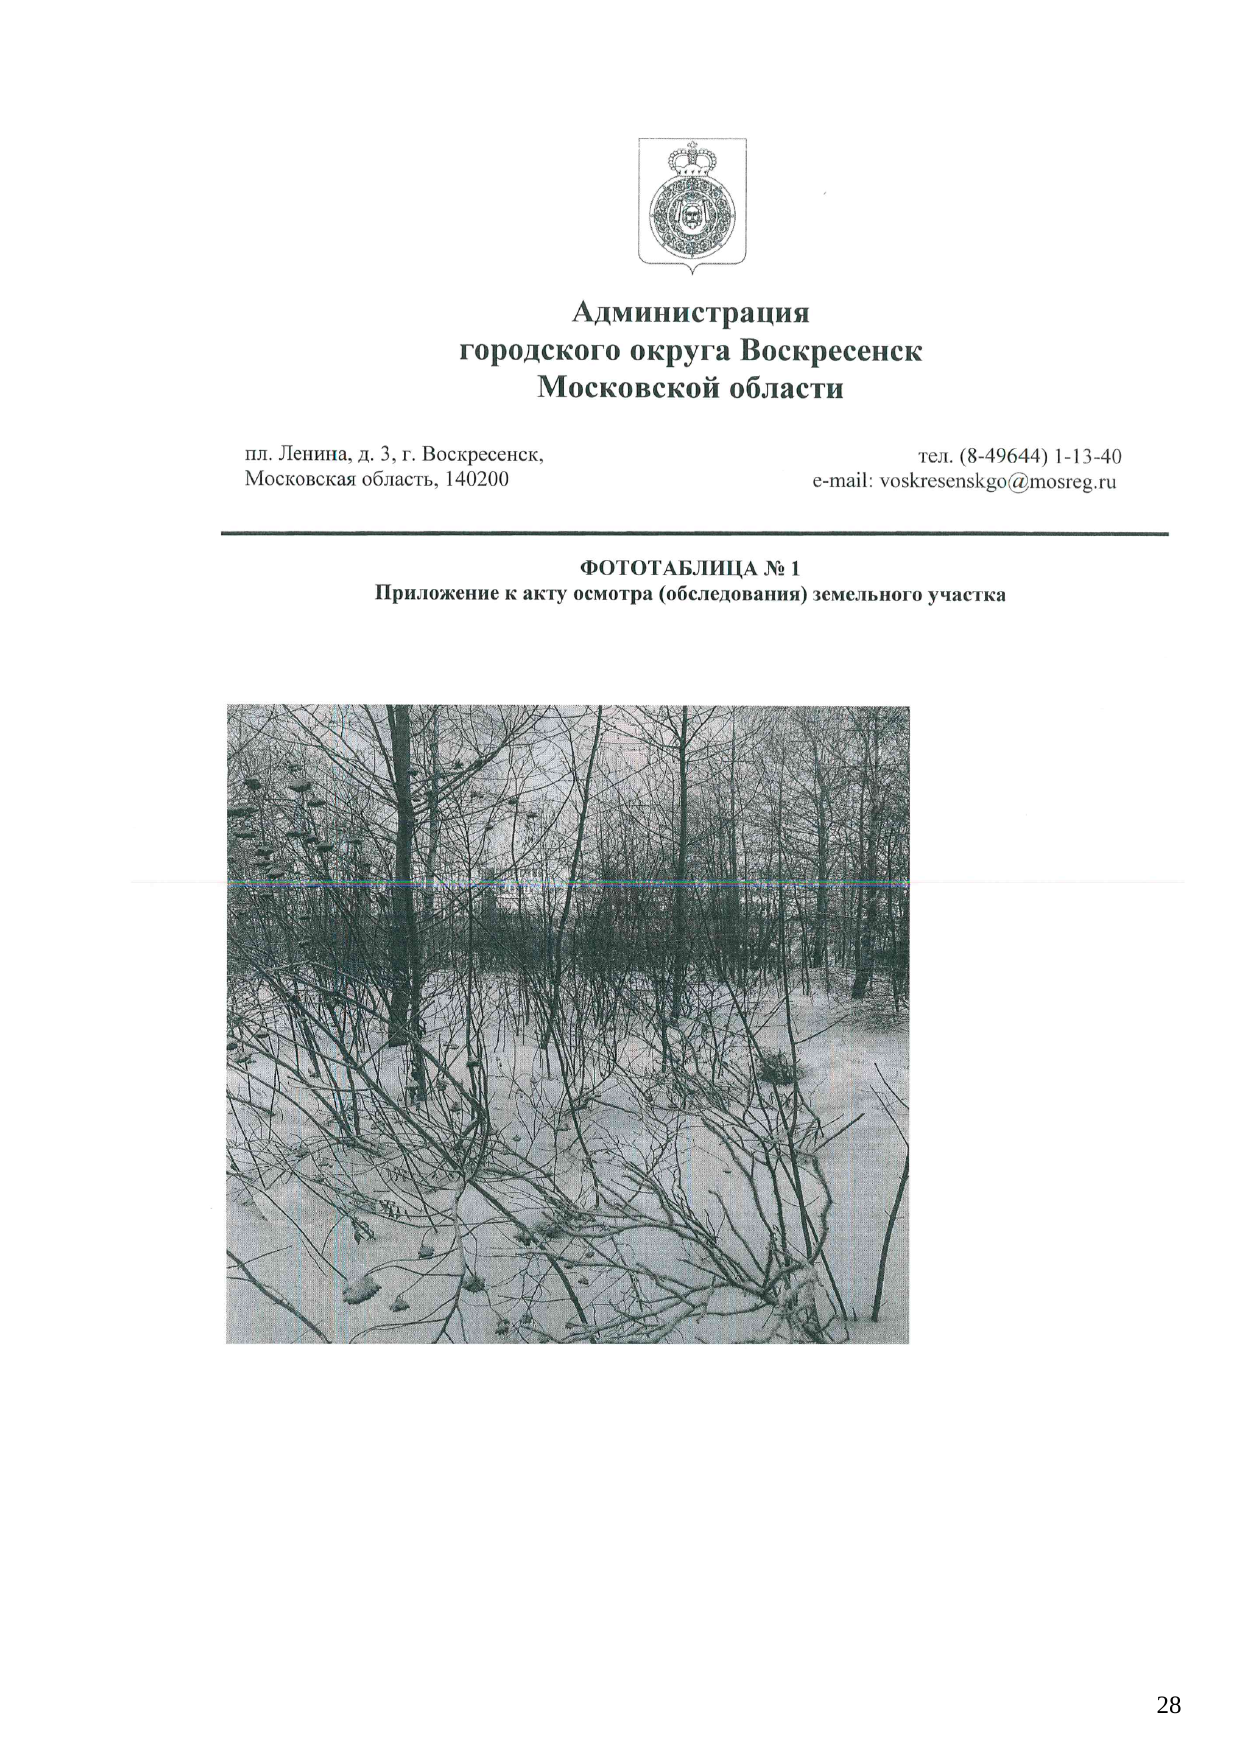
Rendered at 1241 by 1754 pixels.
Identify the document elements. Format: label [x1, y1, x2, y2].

picture [120, 92, 1203, 1625]
